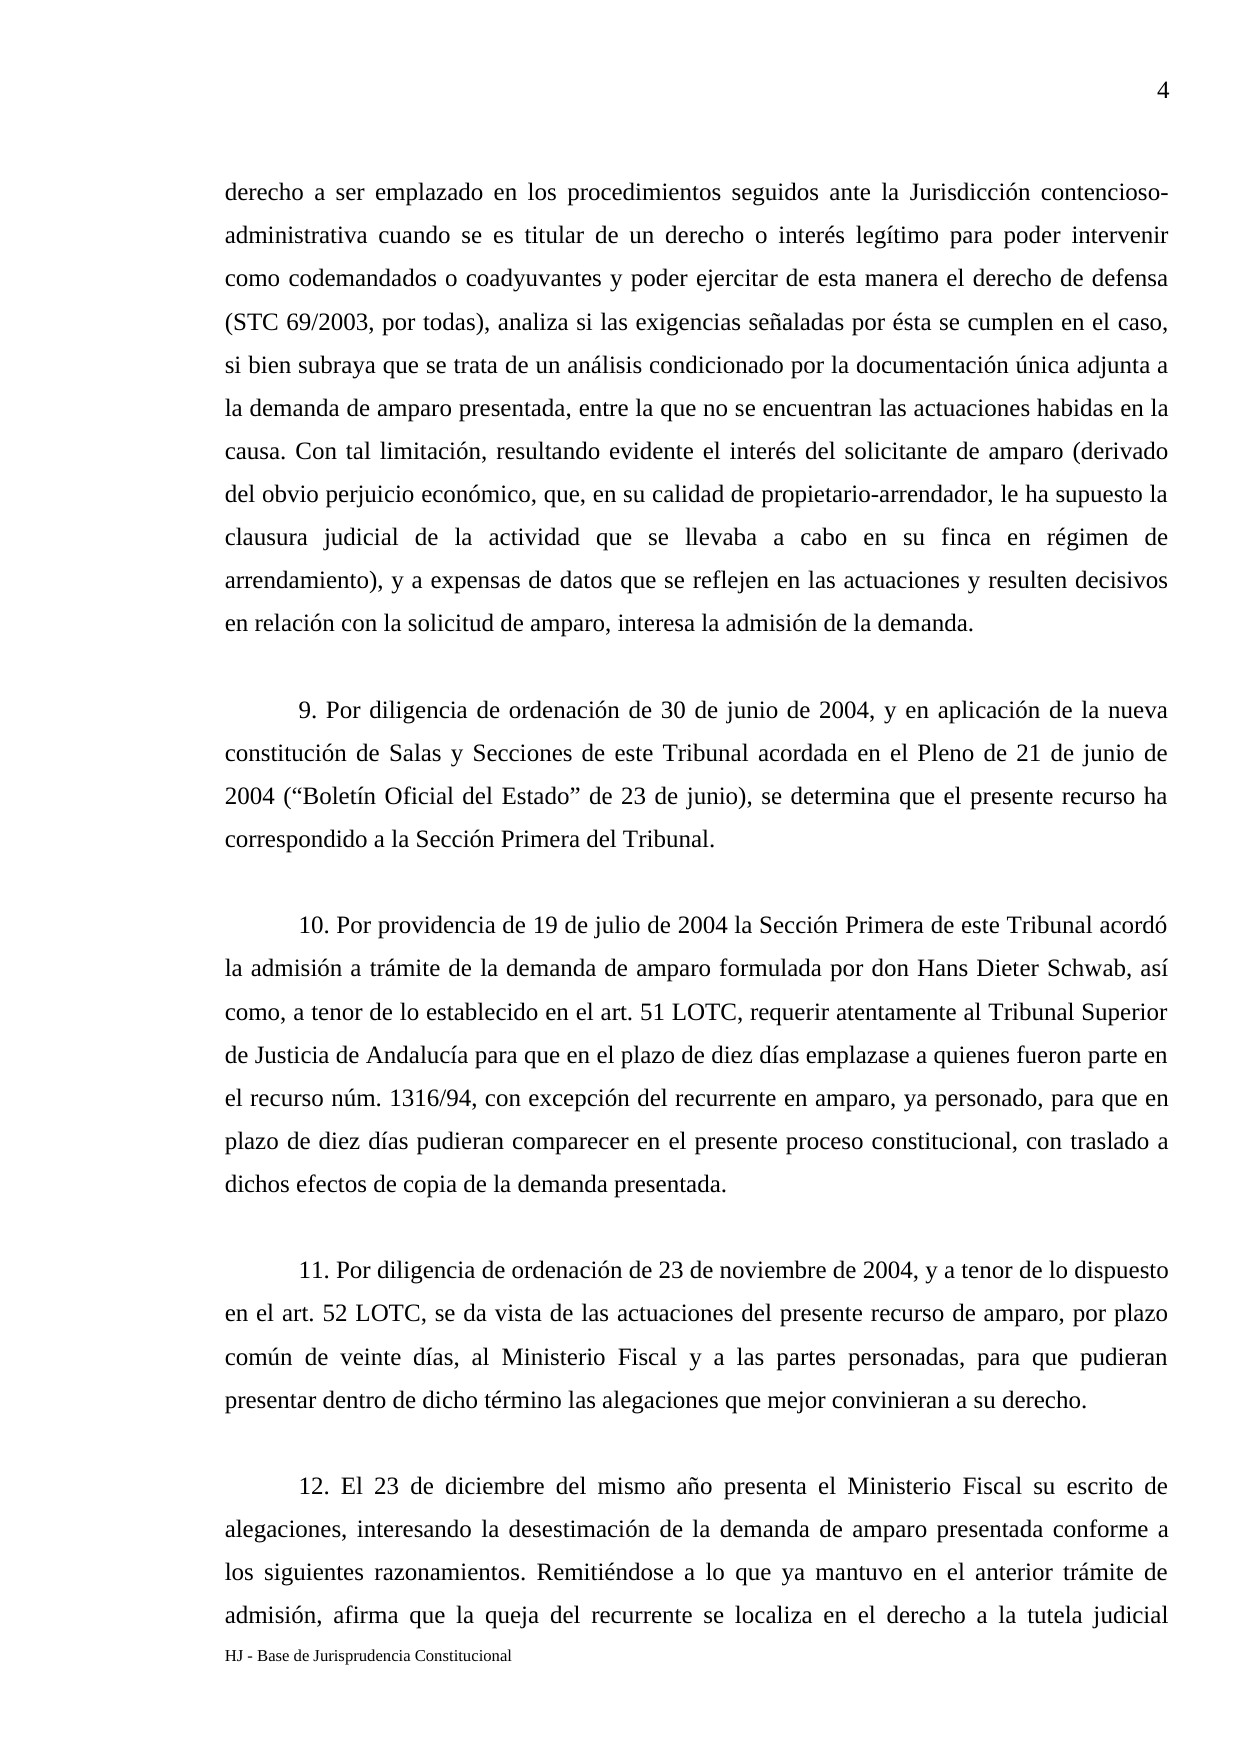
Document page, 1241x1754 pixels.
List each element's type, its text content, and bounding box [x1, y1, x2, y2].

text 10. Por providencia de 19 de julio de 2004 la Sección Primera de este Tribunal acordó la admisión a trámite de la demanda de amparo formulada por don Hans Dieter Schwab, así como, a tenor de lo establecido en el art. 51 LOTC, requerir atentamente al Tribunal Superior de Justicia de Andalucía para que en el plazo de diez días emplazase a quienes fueron parte en el recurso núm. 1316/94, con excepción del recurrente en amparo, ya personado, para que en plazo de diez días pudieran comparecer en el presente proceso constitucional, con traslado a dichos efectos de copia de la demanda presentada. [224, 910, 1169, 1198]
text 9. Por diligencia de ordenación de 30 de junio de 2004, y en aplicación de la nueva constitución de Salas y Secciones de este Tribunal acordada en el Pleno de 21 de junio de 2004 (“Boletín Oficial del Estado” de 23 de junio), se determina que el presente recurso ha correspondido a la Sección Primera del Tribunal. [224, 695, 1169, 853]
text 11. Por diligencia de ordenación de 23 de noviembre de 2004, y a tenor de lo dispuesto en el art. 52 LOTC, se da vista de las actuaciones del presente recurso de amparo, por plazo común de veinte días, al Ministerio Fiscal y a las partes personadas, para que pudieran presentar dentro de dicho término las alegaciones que mejor convinieran a su derecho. [224, 1255, 1169, 1413]
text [224, 1471, 1169, 1629]
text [224, 177, 1169, 637]
